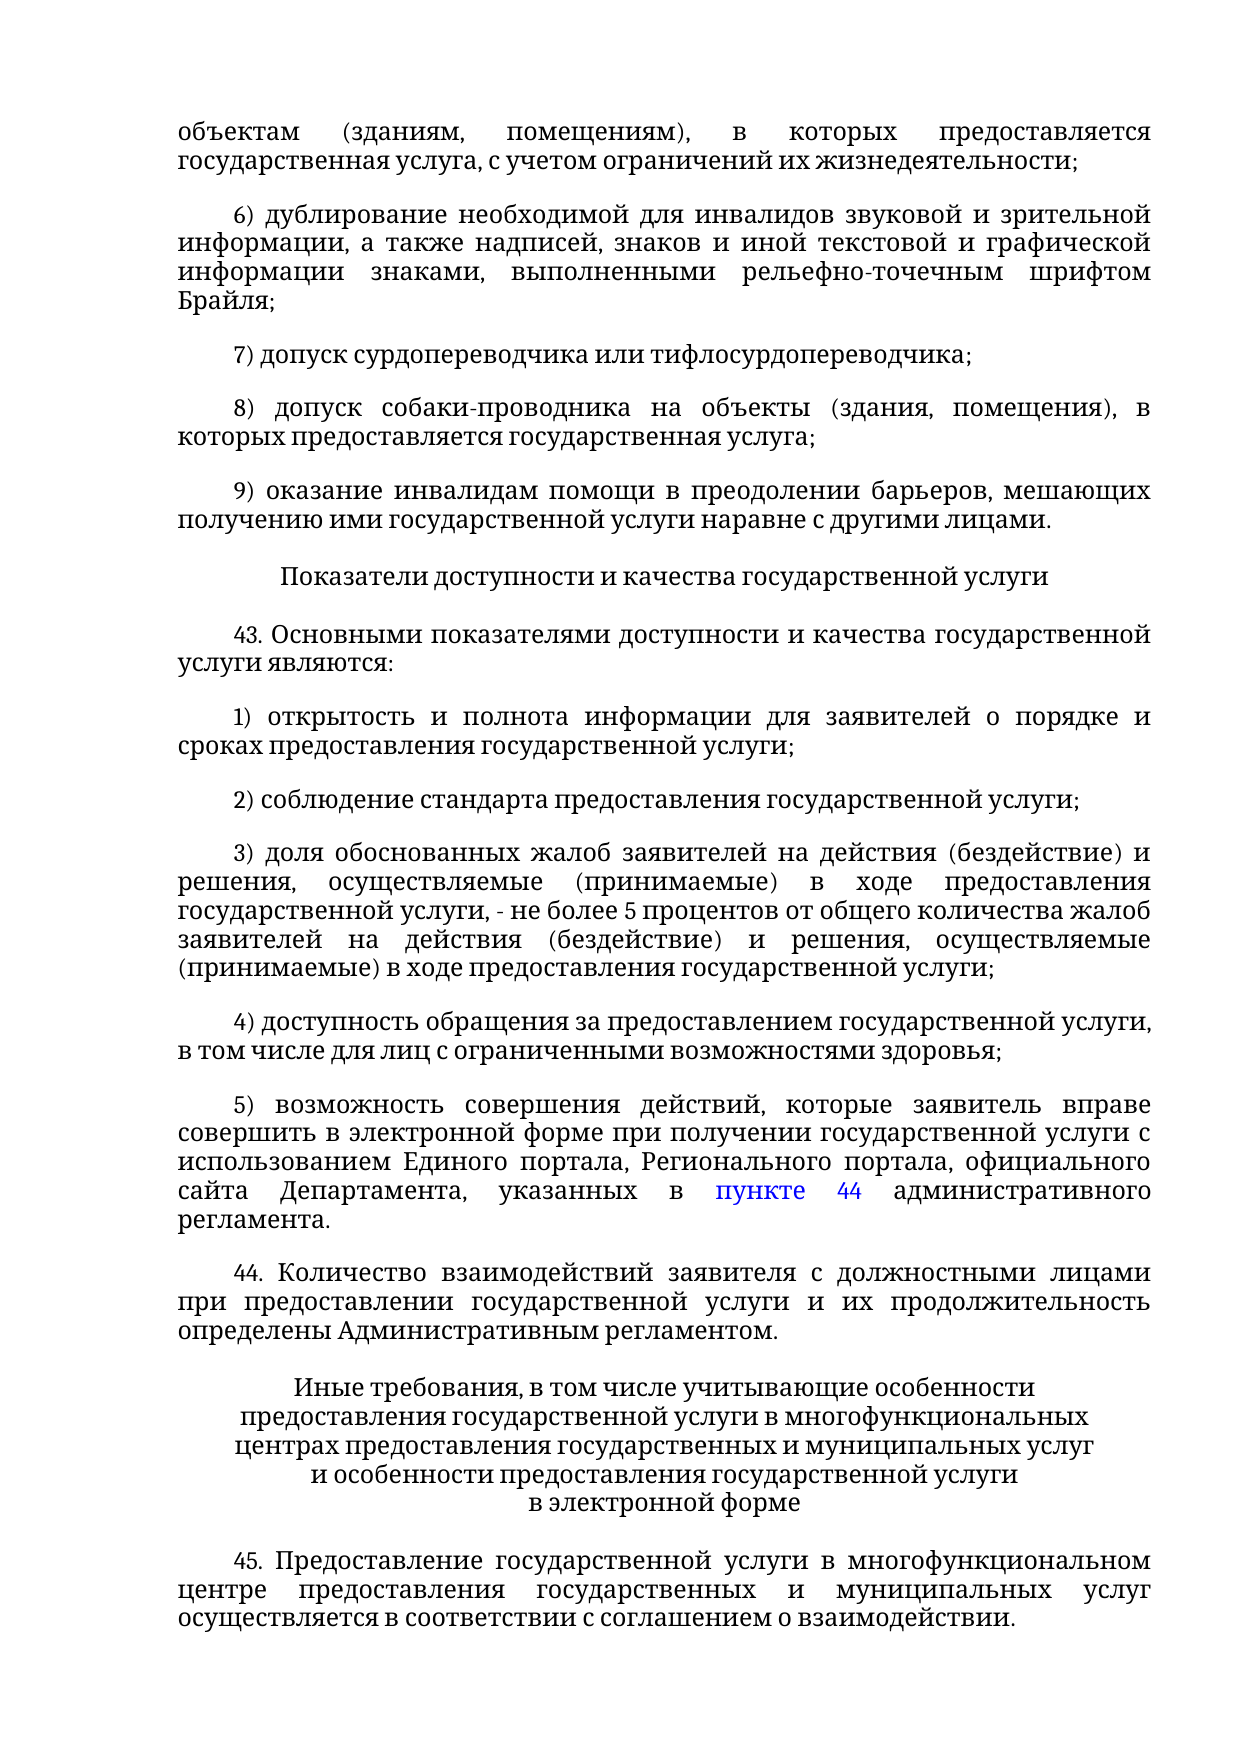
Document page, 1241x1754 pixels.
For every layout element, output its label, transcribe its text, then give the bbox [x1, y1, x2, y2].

text 7) допуск сурдопереводчика или тифлосурдопереводчика; [177, 341, 1152, 369]
text и особенности предоставления государственной услуги [177, 1461, 1152, 1489]
text центрах предоставления государственных и муниципальных услуг [177, 1432, 1152, 1461]
text 4) доступность обращения за предоставлением государственной услуги, в том числе для лиц с ограниченными возможностями здоровья; [177, 1008, 1152, 1066]
text 3) доля обоснованных жалоб заявителей на действия (бездействие) и решения, осуществляемые (принимаемые) в ходе предоставления государственной услуги, - не более 5 процентов от общего количества жалоб заявителей на действия (бездействие) и решения, осуществляемые (принимаемые) в ходе предоставления государственной услуги; [177, 839, 1152, 983]
text 8) допуск собаки-проводника на объекты (здания, помещения), в которых предоставляется государственная услуга; [177, 394, 1152, 452]
text 1) открытость и полнота информации для заявителей о порядке и сроках предоставления государственной услуги; [177, 703, 1152, 761]
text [177, 118, 1152, 176]
text 5) возможность совершения действий, которые заявитель вправе совершить в электронной форме при получении государственной услуги с использованием Единого портала, Регионального портала, официального сайта Департамента, указанных в пункте 44 административного регламента. [177, 1091, 1152, 1234]
text Показатели доступности и качества государственной услуги [177, 563, 1152, 592]
text 45. Предоставление государственной услуги в многофункциональном центре предоставления государственных и муниципальных услуг осуществляется в соответствии с соглашением о взаимодействии. [177, 1547, 1152, 1633]
text 9) оказание инвалидам помощи в преодолении барьеров, мешающих получению ими государственной услуги наравне с другими лицами. [177, 477, 1152, 534]
text 43. Основными показателями доступности и качества государственной услуги являются: [177, 621, 1152, 678]
text 44. Количество взаимодействий заявителя с должностными лицами при предоставлении государственной услуги и их продолжительность определены Административным регламентом. [177, 1259, 1152, 1346]
text Иные требования, в том числе учитывающие особенности [177, 1374, 1152, 1403]
text предоставления государственной услуги в многофункциональных [177, 1403, 1152, 1432]
text в электронной форме [177, 1489, 1152, 1518]
text 6) дублирование необходимой для инвалидов звуковой и зрительной информации, а также надписей, знаков и иной текстовой и графической информации знаками, выполненными рельефно-точечным шрифтом Брайля; [177, 201, 1152, 316]
text 2) соблюдение стандарта предоставления государственной услуги; [177, 786, 1152, 814]
